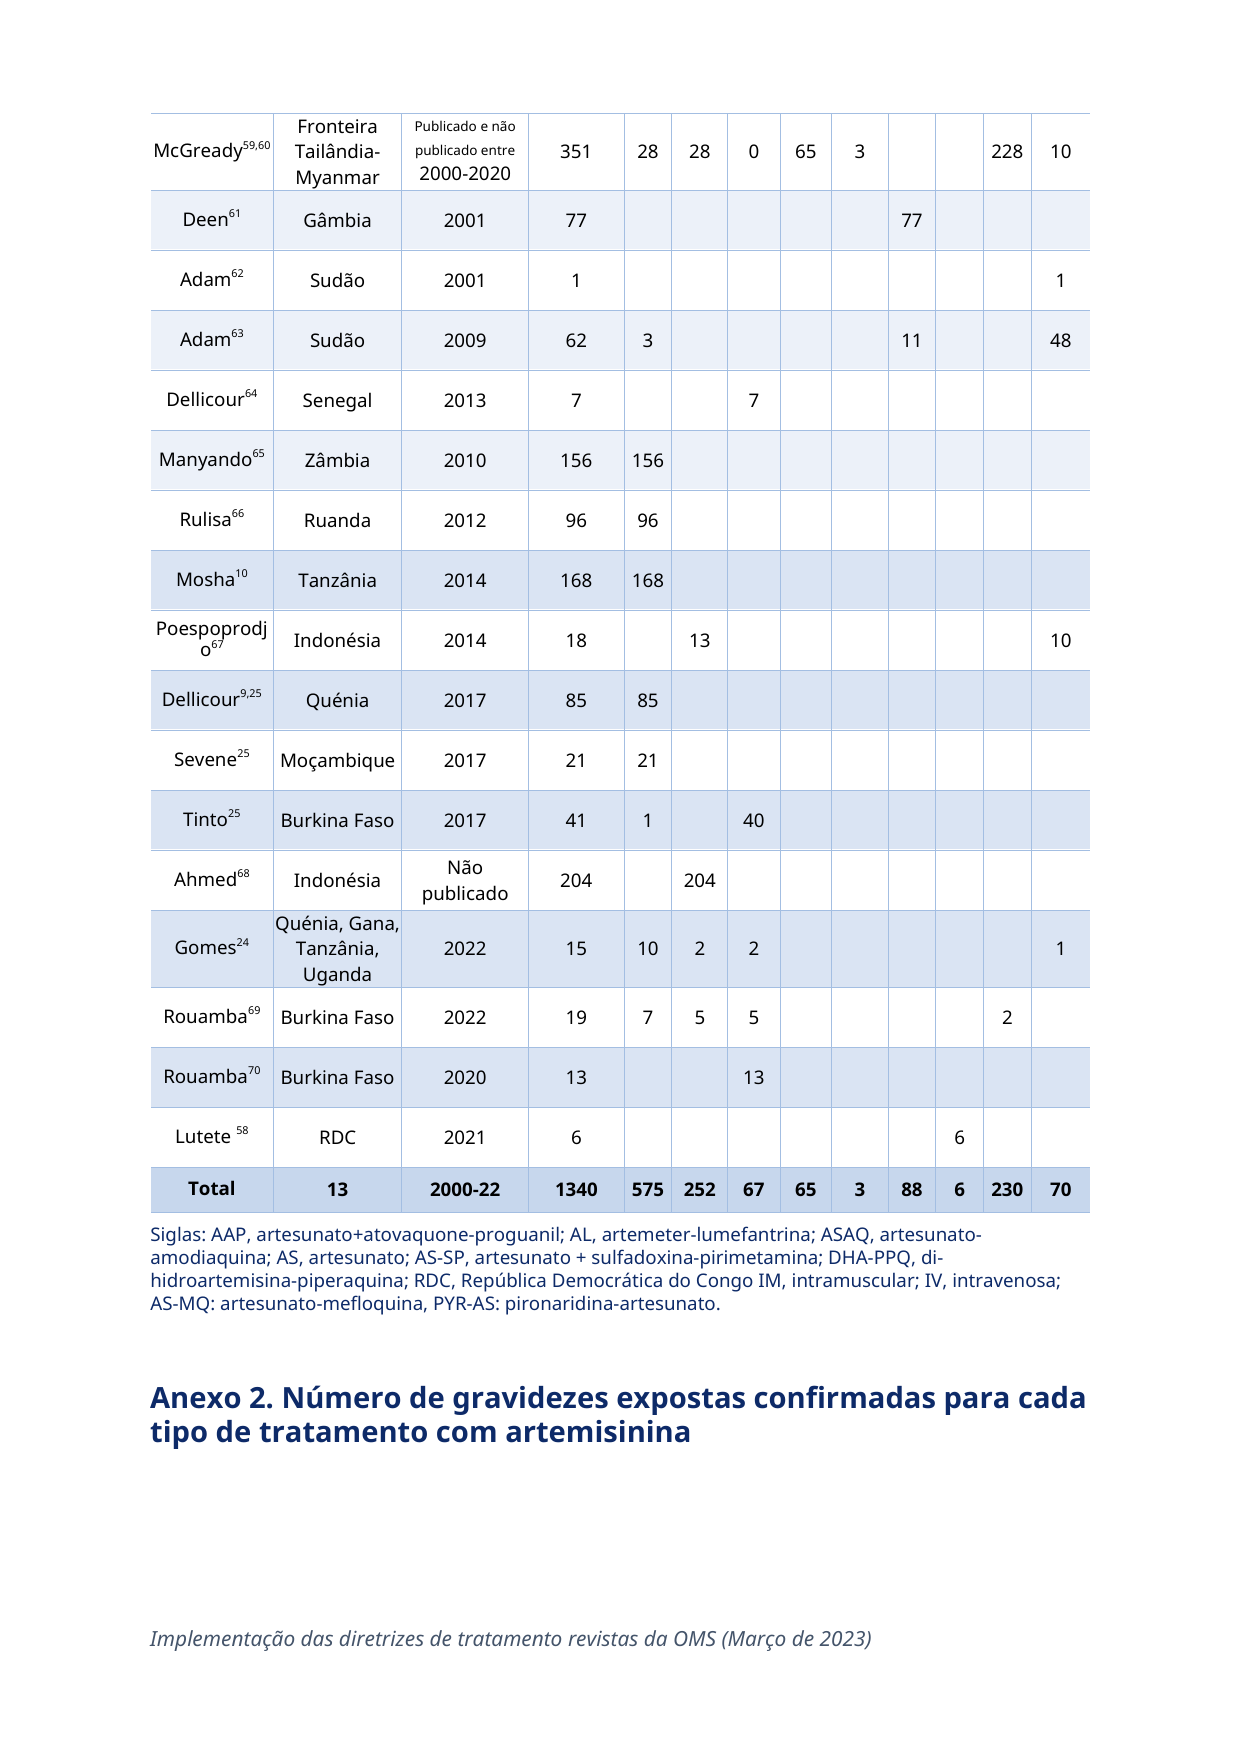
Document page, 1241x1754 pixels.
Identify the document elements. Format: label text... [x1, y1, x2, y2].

table_cell Moçambique [274, 731, 401, 789]
table_cell [936, 251, 983, 309]
table_cell 10 [1032, 611, 1090, 669]
table_cell 2012 [402, 491, 528, 549]
table_cell 2021 [402, 1108, 528, 1167]
table_cell 230 [984, 1168, 1031, 1212]
table_cell [832, 611, 888, 669]
table_cell 77 [889, 191, 935, 249]
table_cell 96 [625, 491, 671, 549]
table_cell [936, 1048, 983, 1107]
table_cell [936, 851, 983, 909]
table_cell 13 [529, 1048, 624, 1107]
table_cell [728, 1108, 780, 1167]
table_cell [781, 311, 831, 369]
table_cell [832, 911, 888, 987]
table_cell [1032, 191, 1090, 249]
table_cell 65 [781, 1168, 831, 1212]
table_cell [889, 431, 935, 489]
table_cell [781, 1108, 831, 1167]
table_cell 1 [625, 791, 671, 849]
table_cell Gâmbia [274, 191, 401, 249]
table_cell 5 [672, 988, 727, 1047]
table_cell 21 [529, 731, 624, 789]
table_cell [781, 1048, 831, 1107]
table_cell 575 [625, 1168, 671, 1212]
table_cell Quénia [274, 671, 401, 729]
table_cell [625, 191, 671, 249]
table_cell 2 [728, 911, 780, 987]
table_cell Ahmed68 [151, 851, 273, 909]
table_cell 13 [728, 1048, 780, 1107]
table_cell [984, 311, 1031, 369]
table_cell [832, 491, 888, 549]
table_cell [936, 911, 983, 987]
table_cell [889, 791, 935, 849]
table_cell [889, 1108, 935, 1167]
table_cell [781, 371, 831, 429]
table_cell [781, 731, 831, 789]
table_cell 2014 [402, 551, 528, 609]
table_cell Senegal [274, 371, 401, 429]
table_cell [936, 551, 983, 609]
table_cell 1 [1032, 911, 1090, 987]
table_cell 10 [1032, 114, 1090, 189]
table_cell [889, 911, 935, 987]
subtitle Anexo 2. Número de gravidezes expostas confirmadas para cada tipo de tratamento com artemisinina [150, 1382, 1090, 1449]
table_cell [889, 114, 935, 189]
table_cell 7 [728, 371, 780, 429]
table_cell [781, 791, 831, 849]
table_cell [672, 191, 727, 249]
table_cell [984, 851, 1031, 909]
table_cell [672, 731, 727, 789]
table_cell [672, 431, 727, 489]
table_cell [889, 611, 935, 669]
table_cell 1 [529, 251, 624, 309]
table_cell [832, 191, 888, 249]
table_cell [984, 431, 1031, 489]
table_cell 2017 [402, 731, 528, 789]
table_cell 85 [529, 671, 624, 729]
table_cell [889, 988, 935, 1047]
table_cell [672, 311, 727, 369]
table_cell 3 [625, 311, 671, 369]
table_cell Quénia, Gana, Tanzânia, Uganda [274, 911, 401, 987]
table_cell [936, 671, 983, 729]
table_cell [728, 611, 780, 669]
table_cell 2 [984, 988, 1031, 1047]
table_cell 40 [728, 791, 780, 849]
table_cell Ruanda [274, 491, 401, 549]
table_cell 0 [728, 114, 780, 189]
table_cell 2013 [402, 371, 528, 429]
table_cell 88 [889, 1168, 935, 1212]
table_cell 2014 [402, 611, 528, 669]
table_cell [781, 431, 831, 489]
table_cell McGready59,60 [151, 114, 273, 189]
table_cell [1032, 1048, 1090, 1107]
table_cell 156 [625, 431, 671, 489]
table_cell Lutete 58 [151, 1108, 273, 1167]
table_cell [672, 491, 727, 549]
table_cell Deen61 [151, 191, 273, 249]
table_cell [832, 251, 888, 309]
table_cell [1032, 671, 1090, 729]
table_cell [781, 911, 831, 987]
table_cell 5 [728, 988, 780, 1047]
table_cell [728, 491, 780, 549]
table_cell Dellicour64 [151, 371, 273, 429]
table_cell [672, 371, 727, 429]
table_cell [889, 551, 935, 609]
table_cell [728, 731, 780, 789]
table_cell 15 [529, 911, 624, 987]
table_cell [984, 611, 1031, 669]
table_cell [1032, 791, 1090, 849]
table_cell [672, 791, 727, 849]
table_cell [728, 191, 780, 249]
table_cell 28 [625, 114, 671, 189]
table_cell [936, 431, 983, 489]
table_cell [1032, 1108, 1090, 1167]
table_cell [728, 671, 780, 729]
table_cell Tanzânia [274, 551, 401, 609]
table_cell 13 [672, 611, 727, 669]
table_cell Manyando65 [151, 431, 273, 489]
table_cell [1032, 491, 1090, 549]
table_cell 6 [936, 1168, 983, 1212]
table_cell Burkina Faso [274, 1048, 401, 1107]
table_cell [936, 371, 983, 429]
table_cell [781, 191, 831, 249]
table_cell 6 [529, 1108, 624, 1167]
table_cell [625, 371, 671, 429]
table_cell 1 [1032, 251, 1090, 309]
table_cell [728, 251, 780, 309]
table_cell Mosha10 [151, 551, 273, 609]
table_cell [728, 311, 780, 369]
table_cell 2001 [402, 191, 528, 249]
table_cell 96 [529, 491, 624, 549]
table_cell [832, 551, 888, 609]
table_cell Publicado e não publicado entre 2000-2020 [402, 114, 528, 189]
table_cell 2009 [402, 311, 528, 369]
table_cell Siglas: AAP, artesunato+atovaquone-proguanil; AL, artemeter-lumefantrina; ASAQ, artesunato-amodiaquina; AS, artesunato; AS-SP, artesunato + sulfadoxina-pirimetamina; DHA-PPQ, di-hidroartemisina-piperaquina; RDC, República Democrática do Congo IM, intramuscular; IV, intravenosa; AS-MQ: artesunato-mefloquina, PYR-AS: pironaridina-artesunato. [151, 1213, 1090, 1332]
table_cell [781, 611, 831, 669]
table_cell [832, 988, 888, 1047]
table_cell 7 [625, 988, 671, 1047]
table_cell Adam62 [151, 251, 273, 309]
table_cell Zâmbia [274, 431, 401, 489]
table_cell [889, 671, 935, 729]
table_cell [984, 1108, 1031, 1167]
table_cell 1340 [529, 1168, 624, 1212]
table_cell Burkina Faso [274, 791, 401, 849]
table_cell 62 [529, 311, 624, 369]
table_cell [936, 114, 983, 189]
table_cell 48 [1032, 311, 1090, 369]
table_cell [984, 791, 1031, 849]
table_cell [781, 551, 831, 609]
table_cell 28 [672, 114, 727, 189]
table_cell [832, 311, 888, 369]
table_cell [832, 1108, 888, 1167]
table_cell [1032, 988, 1090, 1047]
table_cell [781, 671, 831, 729]
table_cell 18 [529, 611, 624, 669]
table_cell Sevene25 [151, 731, 273, 789]
table_cell 2001 [402, 251, 528, 309]
table_cell 351 [529, 114, 624, 189]
table_cell [984, 371, 1031, 429]
table_cell 2020 [402, 1048, 528, 1107]
table_cell 11 [889, 311, 935, 369]
table_cell 156 [529, 431, 624, 489]
table_cell 21 [625, 731, 671, 789]
table_cell 6 [936, 1108, 983, 1167]
table_cell [781, 851, 831, 909]
table_cell 3 [832, 1168, 888, 1212]
table_cell Total [151, 1168, 273, 1212]
table_cell Rulisa66 [151, 491, 273, 549]
table_cell [832, 671, 888, 729]
table_cell [889, 731, 935, 789]
table_cell [936, 791, 983, 849]
table_cell Fronteira Tailândia-Myanmar [274, 114, 401, 189]
table_cell 85 [625, 671, 671, 729]
table_cell [832, 431, 888, 489]
table_cell Tinto25 [151, 791, 273, 849]
table_cell Poespoprodjo67 [151, 611, 273, 669]
table_cell [1032, 431, 1090, 489]
table_cell [1032, 851, 1090, 909]
table_cell 2022 [402, 911, 528, 987]
table_cell [625, 1108, 671, 1167]
table_cell 204 [529, 851, 624, 909]
table_cell 41 [529, 791, 624, 849]
table_cell Adam63 [151, 311, 273, 369]
table_cell 10 [625, 911, 671, 987]
table_cell [1032, 371, 1090, 429]
table_cell [889, 851, 935, 909]
table_cell [625, 251, 671, 309]
table_cell [889, 371, 935, 429]
table_cell [672, 551, 727, 609]
table_cell Rouamba70 [151, 1048, 273, 1107]
table_cell [984, 251, 1031, 309]
table_cell [984, 731, 1031, 789]
table_cell [936, 611, 983, 669]
table_cell [672, 671, 727, 729]
table_cell [625, 851, 671, 909]
table_cell 77 [529, 191, 624, 249]
table_cell RDC [274, 1108, 401, 1167]
table_cell 168 [625, 551, 671, 609]
table_cell 252 [672, 1168, 727, 1212]
table_cell 7 [529, 371, 624, 429]
table_cell Indonésia [274, 851, 401, 909]
table_cell 2022 [402, 988, 528, 1047]
table_cell 2017 [402, 791, 528, 849]
table_cell [984, 191, 1031, 249]
table_cell [672, 251, 727, 309]
table_cell [672, 1108, 727, 1167]
table_cell 2010 [402, 431, 528, 489]
table_cell Sudão [274, 251, 401, 309]
table_cell [889, 251, 935, 309]
table_cell [984, 671, 1031, 729]
table_cell [984, 1048, 1031, 1107]
table_cell [936, 191, 983, 249]
table_cell [1032, 731, 1090, 789]
table_cell [625, 1048, 671, 1107]
table_cell [1032, 551, 1090, 609]
table_cell 2 [672, 911, 727, 987]
table_cell [936, 311, 983, 369]
table_cell [936, 731, 983, 789]
table_cell 65 [781, 114, 831, 189]
table_cell 67 [728, 1168, 780, 1212]
table_cell [936, 491, 983, 549]
table_cell [984, 551, 1031, 609]
table_cell [832, 851, 888, 909]
table_cell Sudão [274, 311, 401, 369]
table_cell Gomes24 [151, 911, 273, 987]
table_cell Dellicour9,25 [151, 671, 273, 729]
table_cell [781, 251, 831, 309]
table_cell Burkina Faso [274, 988, 401, 1047]
table_cell [889, 1048, 935, 1107]
table_cell [781, 988, 831, 1047]
table_cell 70 [1032, 1168, 1090, 1212]
table_cell [728, 851, 780, 909]
table_cell [781, 491, 831, 549]
table_cell [672, 1048, 727, 1107]
table_cell [889, 491, 935, 549]
table_cell [832, 1048, 888, 1107]
table_cell [832, 791, 888, 849]
table_cell [728, 431, 780, 489]
table_cell Não publicado [402, 851, 528, 909]
table_cell 19 [529, 988, 624, 1047]
table_cell [936, 988, 983, 1047]
table_cell [832, 371, 888, 429]
table_cell [625, 611, 671, 669]
table_cell Rouamba69 [151, 988, 273, 1047]
table_cell 228 [984, 114, 1031, 189]
table_cell [984, 491, 1031, 549]
table_cell 204 [672, 851, 727, 909]
table_cell 13 [274, 1168, 401, 1212]
table_cell 2000-22 [402, 1168, 528, 1212]
table_cell 168 [529, 551, 624, 609]
table_cell Indonésia [274, 611, 401, 669]
table_cell [832, 731, 888, 789]
table_cell 3 [832, 114, 888, 189]
table_cell [728, 551, 780, 609]
table_cell 2017 [402, 671, 528, 729]
table_cell [984, 911, 1031, 987]
